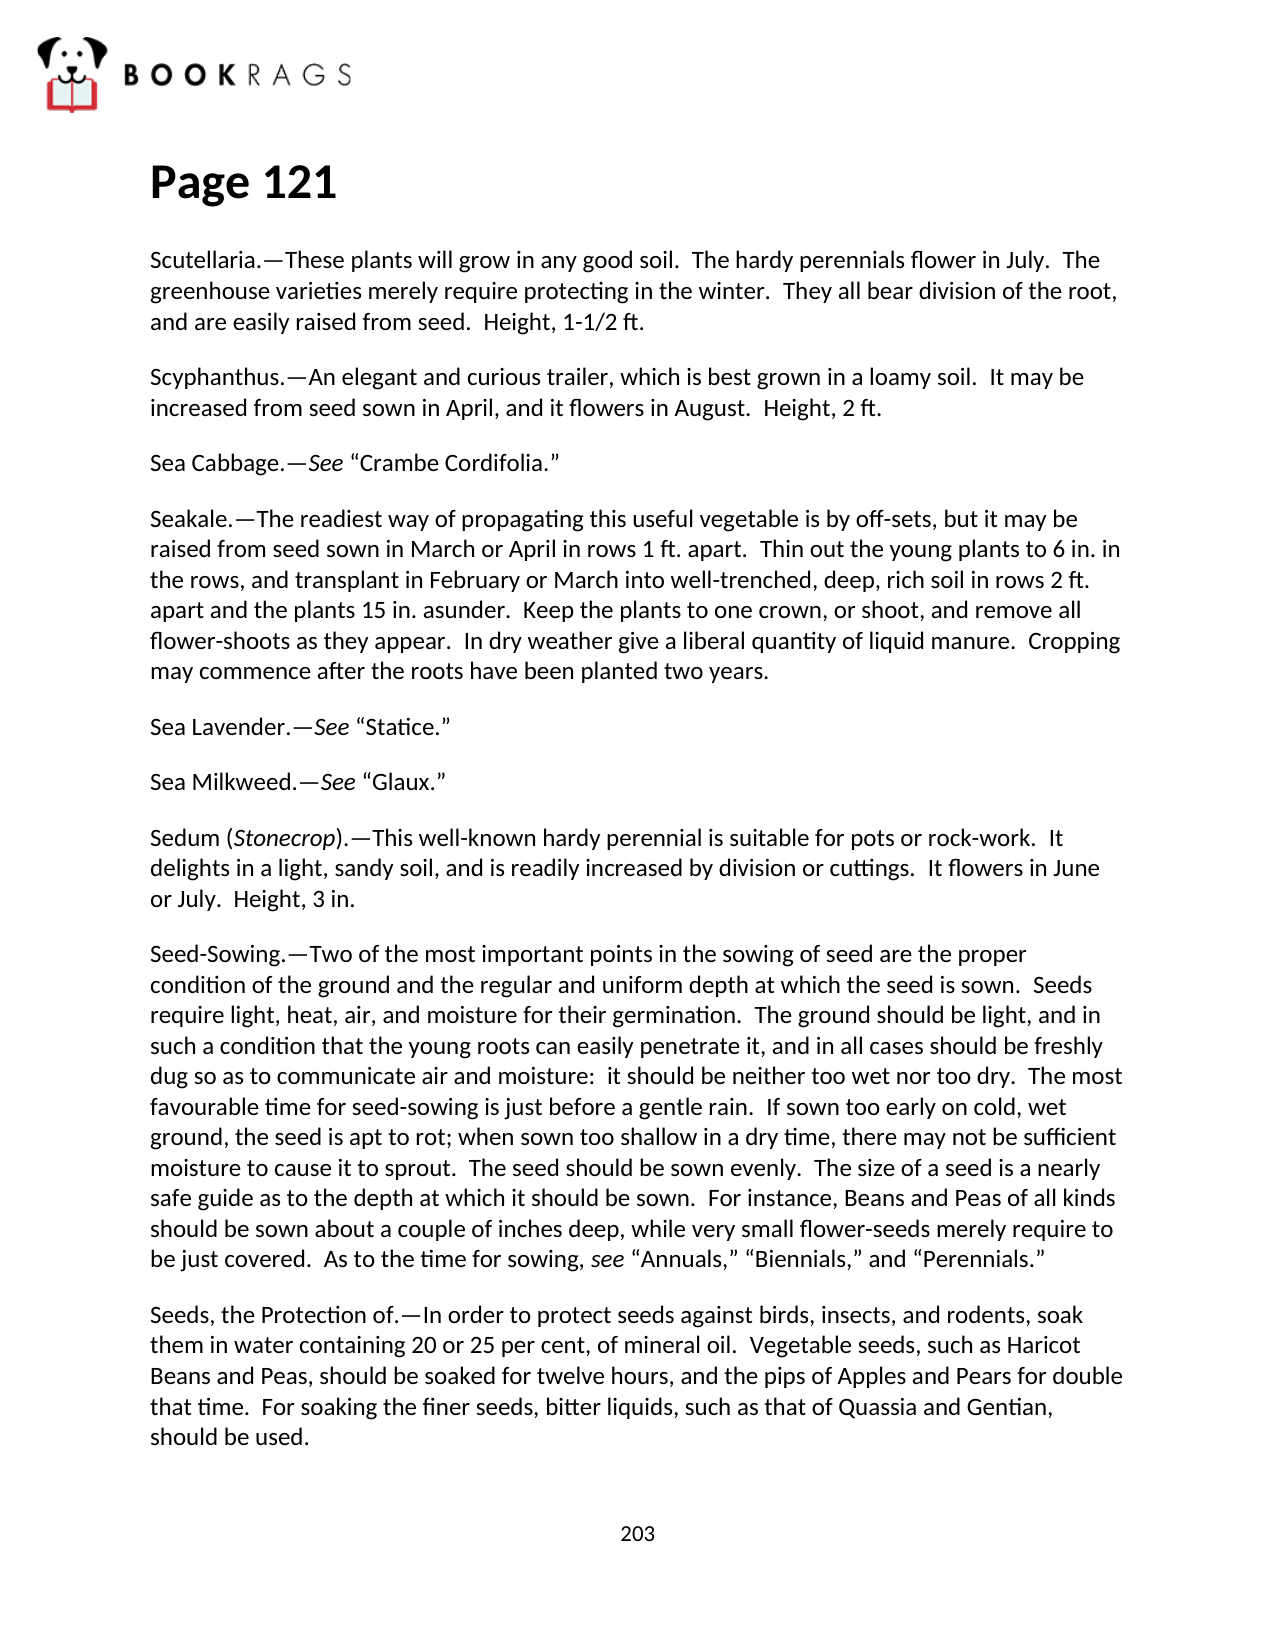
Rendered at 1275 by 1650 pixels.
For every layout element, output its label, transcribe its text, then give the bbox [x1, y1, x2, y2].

text Seed-Sowing.—­Two of the most important points in the sowing of seed are the proper condition of the ground and the regular and uniform depth at which the seed is sown. Seeds require light, heat, air, and moisture for their germination. The ground should be light, and in such a condition that the young roots can easily penetrate it, and in all cases should be freshly dug so as to communicate air and moisture: it should be neither too wet nor too dry. The most favourable time for seed-sowing is just before a gentle rain. If sown too early on cold, wet ground, the seed is apt to rot; when sown too shallow in a dry time, there may not be sufficient moisture to cause it to sprout. The seed should be sown evenly. The size of a seed is a nearly safe guide as to the depth at which it should be sown. For instance, Beans and Peas of all kinds should be sown about a couple of inches deep, while very small flower-seeds merely require to be just covered. As to the time for sowing, see “Annuals,” “Biennials,” and “Perennials.” [150, 938, 1125, 1274]
text Scyphanthus.—­An elegant and curious trailer, which is best grown in a loamy soil. It may be increased from seed sown in April, and it flowers in August. Height, 2 ft. [150, 361, 1125, 422]
text Sea Milkweed.—­See “Glaux.” [150, 766, 1125, 797]
text Sea Cabbage.—­See “Crambe Cordifolia.” [150, 447, 1125, 478]
text Page 121 [150, 150, 1125, 211]
text Sedum (Stonecrop).—­This well-known hardy perennial is suitable for pots or rock-work. It delights in a light, sandy soil, and is readily increased by division or cuttings. It flowers in June or July. Height, 3 in. [150, 822, 1125, 913]
text Scutellaria.—­These plants will grow in any good soil. The hardy perennials flower in July. The greenhouse varieties merely require protecting in the winter. They all bear division of the root, and are easily raised from seed. Height, 1-1/2 ft. [150, 244, 1125, 336]
text Seeds, the Protection of.—­In order to protect seeds against birds, insects, and rodents, soak them in water containing 20 or 25 per cent, of mineral oil. Vegetable seeds, such as Haricot Beans and Peas, should be soaked for twelve hours, and the pips of Apples and Pears for double that time. For soaking the finer seeds, bitter liquids, such as that of Quassia and Gentian, should be used. [150, 1299, 1125, 1452]
picture [37, 37, 351, 113]
text Seakale.—­The readiest way of propagating this useful vegetable is by off-sets, but it may be raised from seed sown in March or April in rows 1 ft. apart. Thin out the young plants to 6 in. in the rows, and transplant in February or March into well-trenched, deep, rich soil in rows 2 ft. apart and the plants 15 in. asunder. Keep the plants to one crown, or shoot, and remove all flower-shoots as they appear. In dry weather give a liberal quantity of liquid manure. Cropping may commence after the roots have been planted two years. [150, 503, 1125, 686]
text Sea Lavender.—­See “Statice.” [150, 711, 1125, 741]
